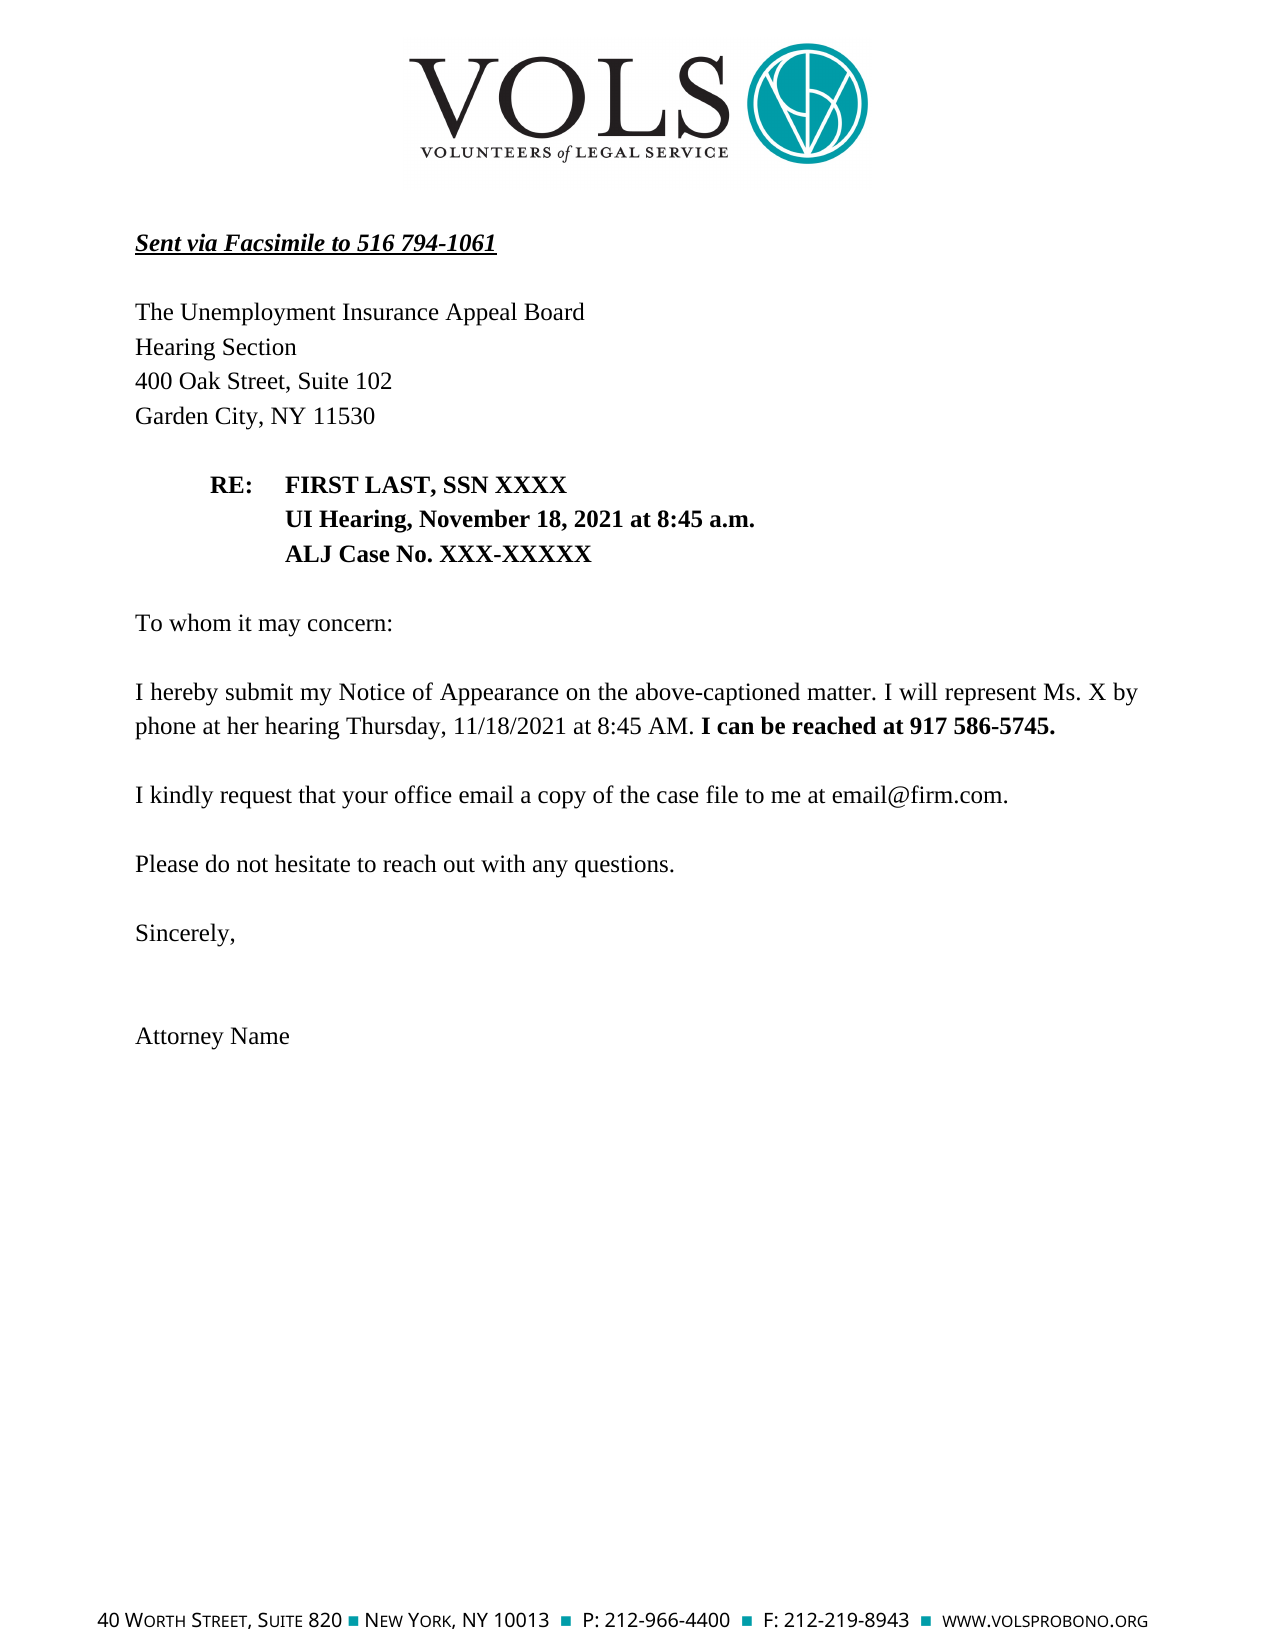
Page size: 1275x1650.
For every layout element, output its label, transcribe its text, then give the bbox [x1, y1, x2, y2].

text ALJ Case No. XXX-XXXXX [210, 539, 1140, 567]
text Sent via Facsimile to 516 794-1061 [135, 228, 1140, 257]
picture [402, 37, 873, 190]
text I hereby submit my Notice of Appearance on the above-captioned matter. I will represent Ms. X by phone at her hearing Thursday, 11/18/2021 at 8:45 AM. I can be reached at 917 586-5745. [135, 677, 1140, 740]
text Please do not hesitate to reach out with any questions. [135, 849, 1140, 878]
text UI Hearing, November 18, 2021 at 8:45 a.m. [210, 504, 1140, 533]
text Garden City, NY 11530 [135, 401, 1140, 429]
text Sincerely, [135, 918, 1140, 947]
text 400 Oak Street, Suite 102 [135, 366, 1140, 395]
text To whom it may concern: [135, 608, 1140, 636]
text RE: FIRST LAST, SSN XXXX [135, 470, 1140, 498]
text Hearing Section [135, 332, 1140, 361]
text The Unemployment Insurance Appeal Board [135, 297, 1140, 326]
text I kindly request that your office email a copy of the case file to me at email@firm.com. [135, 780, 1140, 809]
text Attorney Name [135, 1021, 1140, 1050]
